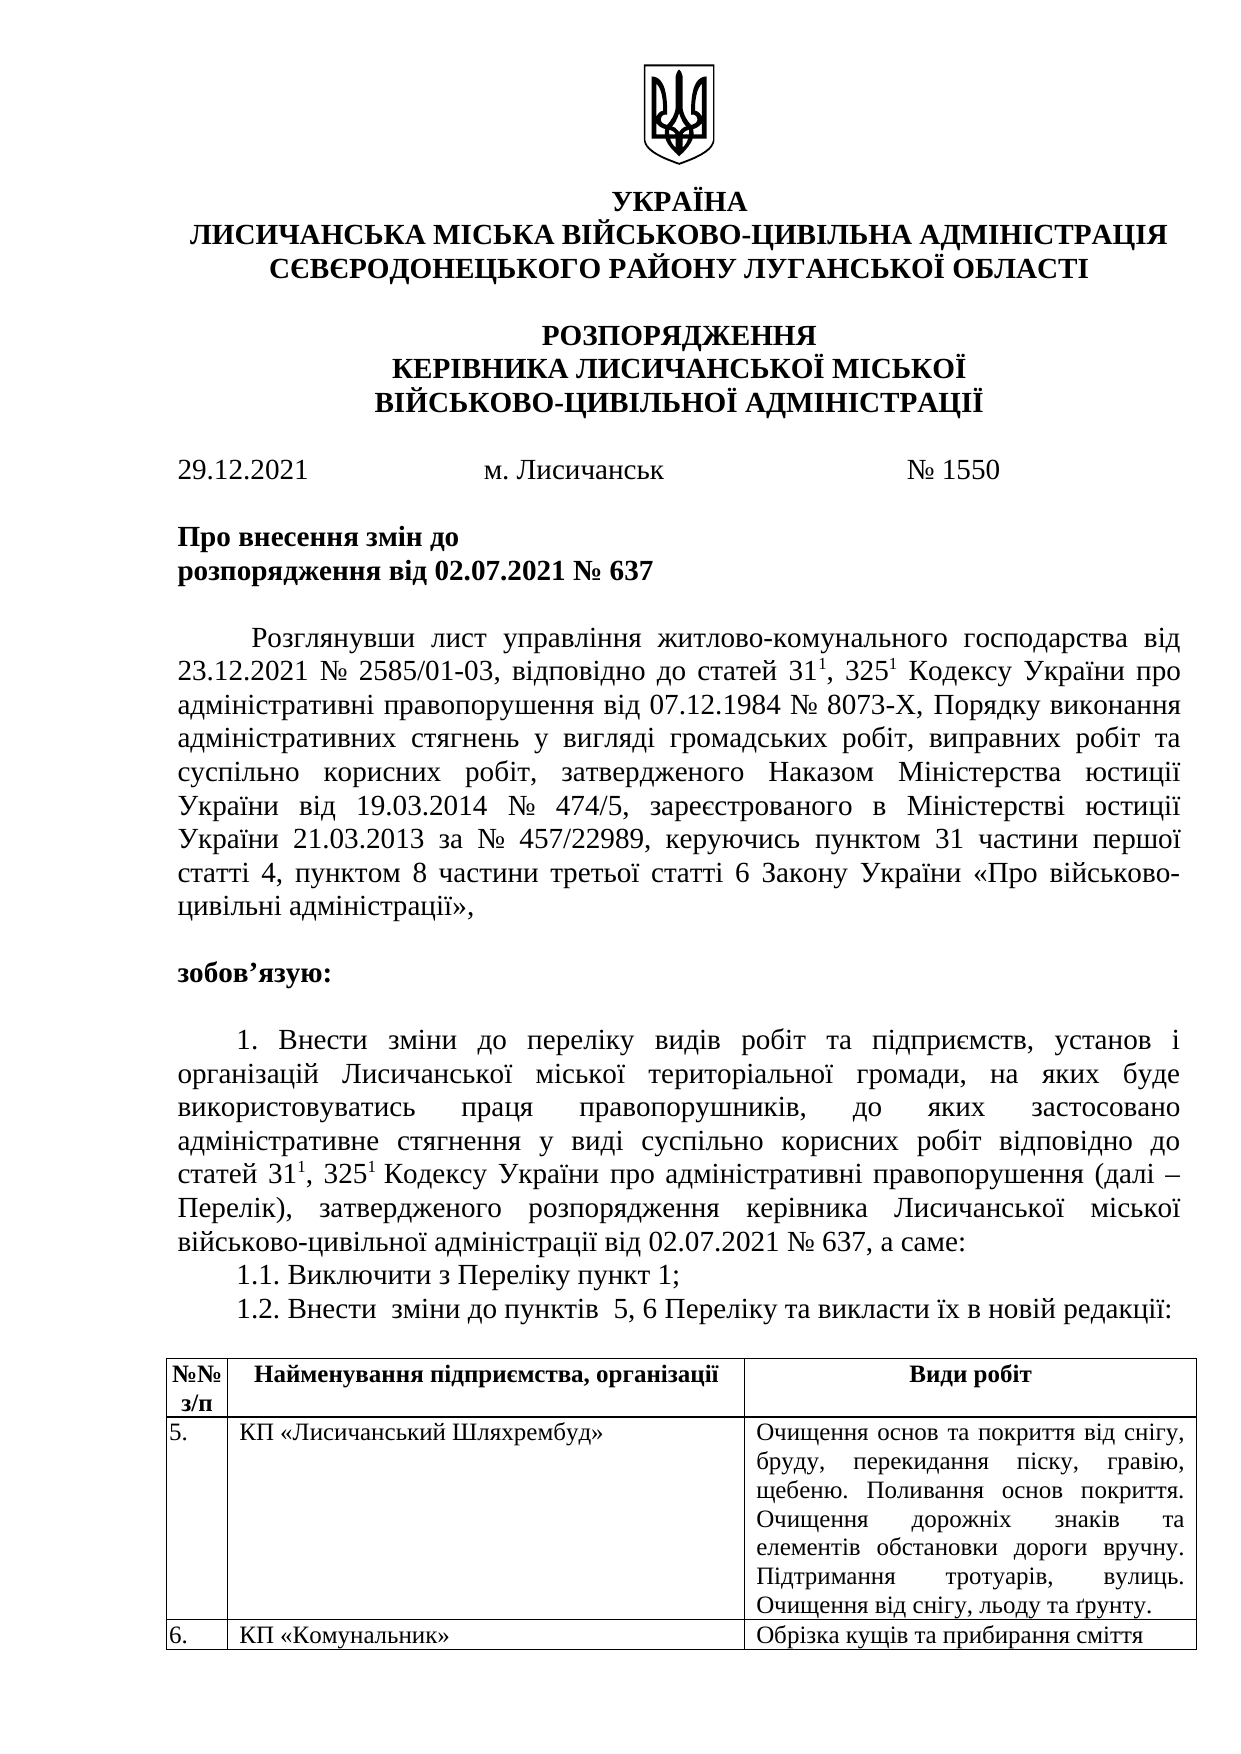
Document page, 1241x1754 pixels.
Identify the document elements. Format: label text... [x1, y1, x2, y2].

table_cell 6. [167, 1620, 227, 1648]
text розпорядження від 02.07.2021 № 637 [177, 553, 1181, 586]
text 1. Внести зміни до переліку видів робіт та підприємств, установ і організацій Лисичанської міської територіальної громади, на яких буде використовуватись праця правопорушників, до яких застосовано адміністративне стягнення у виді суспільно корисних робіт відповідно до статей 311, 3251 Кодексу України про адміністративні правопорушення (далі – Перелік), затвердженого розпорядження керівника Лисичанської міської військово-цивільної адміністрації від 02.07.2021 № 637, а саме: [177, 1022, 1181, 1257]
table_header Найменування підприємства, організації [228, 1359, 744, 1416]
table_cell КП «Лисичанський Шляхрембуд» [228, 1418, 744, 1619]
text КЕРІВНИКА ЛИСИЧАНСЬКОЇ МІСЬКОЇ [177, 352, 1181, 385]
text зобов’язую: [177, 955, 1181, 989]
text РОЗПОРЯДЖЕННЯ [177, 318, 1181, 352]
text 1.1. Виключити з Переліку пункт 1; [177, 1257, 1181, 1291]
text Розглянувши лист управління житлово-комунального господарства від 23.12.2021 № 2585/01-03, відповідно до статей 311, 3251 Кодексу України про адміністративні правопорушення від 07.12.1984 № 8073-Х, Порядку виконання адміністративних стягнень у вигляді громадських робіт, виправних робіт та суспільно корисних робіт, затвердженого Наказом Міністерства юстиції України від 19.03.2014 № 474/5, зареєстрованого в Міністерстві юстиції України 21.03.2013 за № 457/22989, керуючись пунктом 31 частини першої статті 4, пунктом 8 частини третьої статті 6 Закону України «Про військово-цивільні адміністрації», [177, 620, 1181, 922]
table_cell Обрізка кущів та прибирання сміття [745, 1620, 1196, 1648]
table_header Види робіт [745, 1359, 1196, 1416]
text СЄВЄРОДОНЕЦЬКОГО РАЙОНУ ЛУГАНСЬКОЇ ОБЛАСТІ [177, 251, 1181, 284]
table_cell Очищення основ та покриття від снігу, бруду, перекидання піску, гравію, щебеню. Поливання основ покриття. Очищення дорожніх знаків та елементів обстановки дороги вручну. Підтримання тротуарів, вулиць. Очищення від снігу, льоду та ґрунту. [745, 1418, 1196, 1619]
text 1.2. Внести зміни до пунктів 5, 6 Переліку та викласти їх в новій редакції: [177, 1291, 1181, 1324]
text ЛИСИЧАНСЬКА МІСЬКА ВІЙСЬКОВО-ЦИВІЛЬНА АДМІНІСТРАЦІЯ [177, 217, 1181, 251]
table_header №№ з/п [167, 1359, 227, 1416]
table_cell 5. [167, 1418, 227, 1619]
text Про внесення змін до [177, 519, 1181, 553]
text ВІЙСЬКОВО-ЦИВІЛЬНОЇ АДМІНІСТРАЦІЇ [177, 385, 1181, 419]
table_cell КП «Комунальник» [228, 1620, 744, 1648]
text УКРАЇНА [177, 184, 1181, 217]
text 29.12.2021 м. Лисичанськ № 1550 [177, 452, 1181, 486]
